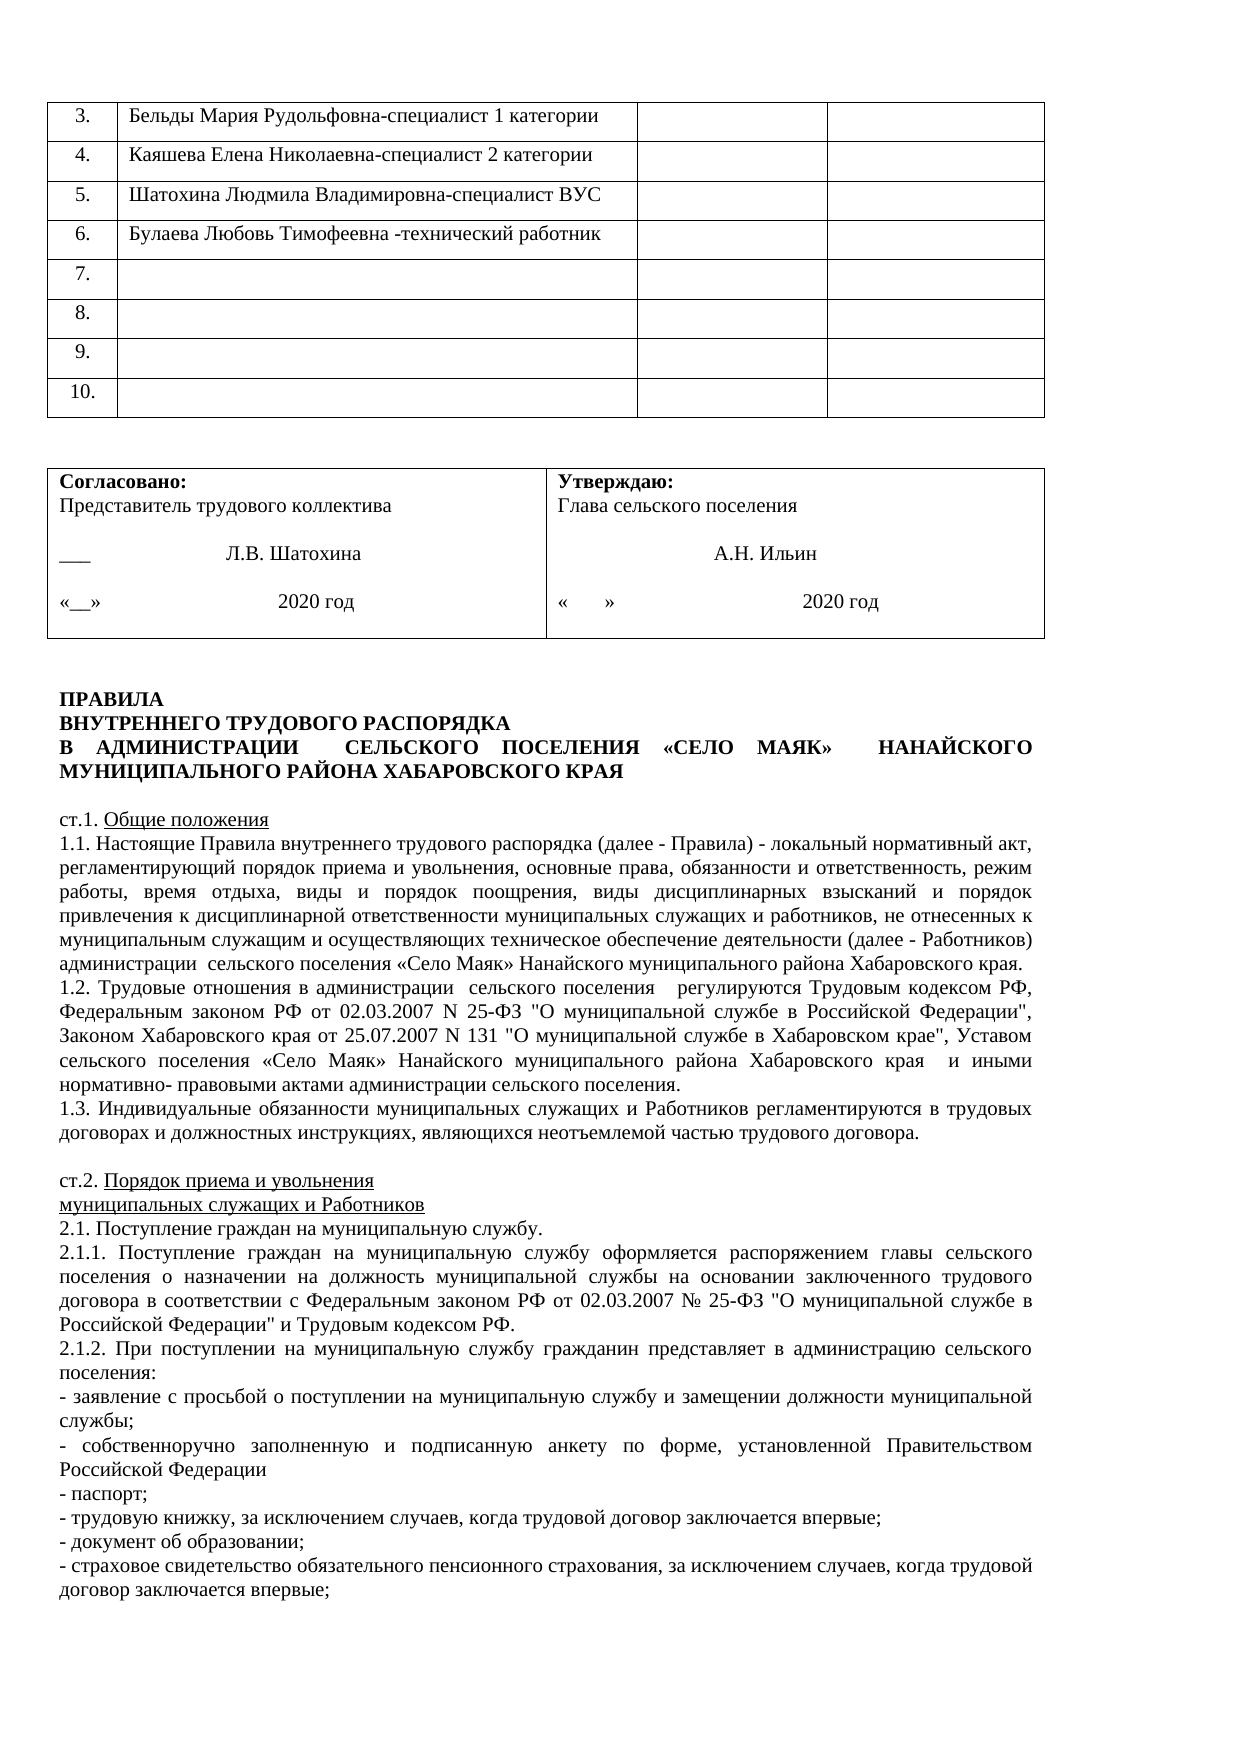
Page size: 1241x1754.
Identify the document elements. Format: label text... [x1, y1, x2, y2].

table_cell Булаева Любовь Тимофеевна -технический работник [118, 221, 637, 259]
table_cell [638, 103, 827, 141]
text - заявление с просьбой о поступлении на муниципальную службу и замещении должности муниципальной службы; [59, 1384, 1033, 1432]
table_cell [638, 142, 827, 181]
text - собственноручно заполненную и подписанную анкету по форме, установленной Правительством Российской Федерации [59, 1432, 1033, 1481]
table_cell [638, 221, 827, 259]
table_cell 3. [48, 103, 117, 141]
text ПРАВИЛА [59, 687, 1033, 711]
table_cell Каяшева Елена Николаевна-специалист 2 категории [118, 142, 637, 181]
table_cell 4. [48, 142, 117, 181]
text ст.2. Порядок приема и увольнения [59, 1168, 1033, 1192]
table_cell 9. [48, 339, 117, 377]
text 1.3. Индивидуальные обязанности муниципальных служащих и Работников регламентируются в трудовых договорах и должностных инструкциях, являющихся неотъемлемой частью трудового договора. [59, 1096, 1033, 1144]
text - трудовую книжку, за исключением случаев, когда трудовой договор заключается впервые; [59, 1505, 1033, 1529]
text муниципальных служащих и Работников [59, 1192, 1033, 1216]
table_cell [828, 339, 1044, 377]
table_cell Бельды Мария Рудольфовна-специалист 1 категории [118, 103, 637, 141]
text ВНУТРЕННЕГО ТРУДОВОГО РАСПОРЯДКА [59, 711, 1033, 735]
table_cell [638, 379, 827, 417]
text 2.1.2. При поступлении на муниципальную службу гражданин представляет в администрацию сельского поселения: [59, 1336, 1033, 1384]
table_cell 6. [48, 221, 117, 259]
table_cell [638, 260, 827, 299]
table_cell [828, 300, 1044, 338]
text 1.2. Трудовые отношения в администрации сельского поселения регулируются Трудовым кодексом РФ, Федеральным законом РФ от 02.03.2007 N 25-ФЗ "О муниципальной службе в Российской Федерации", Законом Хабаровского края от 25.07.2007 N 131 "О муниципальной службе в Хабаровском крае", Уставом сельского поселения «Село Маяк» Нанайского муниципального района Хабаровского края и иными нормативно- правовыми актами администрации сельского поселения. [59, 975, 1033, 1096]
text В АДМИНИСТРАЦИИ СЕЛЬСКОГО ПОСЕЛЕНИЯ «СЕЛО МАЯК» НАНАЙСКОГО МУНИЦИПАЛЬНОГО РАЙОНА ХАБАРОВСКОГО КРАЯ [59, 735, 1033, 783]
table_header Утверждаю: Глава сельского поселения А.Н. Ильин « » 2020 год [547, 469, 1044, 637]
text - страховое свидетельство обязательного пенсионного страхования, за исключением случаев, когда трудовой договор заключается впервые; [59, 1553, 1033, 1601]
table_cell [118, 339, 637, 377]
table_cell 8. [48, 300, 117, 338]
table_cell [828, 221, 1044, 259]
table_cell [118, 260, 637, 299]
text 2.1.1. Поступление граждан на муниципальную службу оформляется распоряжением главы сельского поселения о назначении на должность муниципальной службы на основании заключенного трудового договора в соответствии с Федеральным законом РФ от 02.03.2007 № 25-ФЗ "О муниципальной службе в Российской Федерации" и Трудовым кодексом РФ. [59, 1240, 1033, 1336]
table_cell 10. [48, 379, 117, 417]
table_cell 5. [48, 182, 117, 220]
text 2.1. Поступление граждан на муниципальную службу. [59, 1216, 1033, 1240]
table_cell 7. [48, 260, 117, 299]
table_cell Шатохина Людмила Владимировна-специалист ВУС [118, 182, 637, 220]
table_cell [828, 103, 1044, 141]
text - документ об образовании; [59, 1529, 1033, 1553]
table_cell [638, 300, 827, 338]
text ст.1. Общие положения [59, 807, 1033, 831]
text - паспорт; [59, 1481, 1033, 1505]
text 1.1. Настоящие Правила внутреннего трудового распорядка (далее - Правила) - локальный нормативный акт, регламентирующий порядок приема и увольнения, основные права, обязанности и ответственность, режим работы, время отдыха, виды и порядок поощрения, виды дисциплинарных взысканий и порядок привлечения к дисциплинарной ответственности муниципальных служащих и работников, не отнесенных к муниципальным служащим и осуществляющих техническое обеспечение деятельности (далее - Работников) администрации сельского поселения «Село Маяк» Нанайского муниципального района Хабаровского края. [59, 831, 1033, 975]
table_header Согласовано: Представитель трудового коллектива ___ Л.В. Шатохина «__» 2020 год [48, 469, 546, 637]
table_cell [118, 379, 637, 417]
table_cell [828, 260, 1044, 299]
table_cell [828, 182, 1044, 220]
table_cell [828, 142, 1044, 181]
table_cell [638, 339, 827, 377]
table_cell [118, 300, 637, 338]
table_cell [638, 182, 827, 220]
table_cell [828, 379, 1044, 417]
